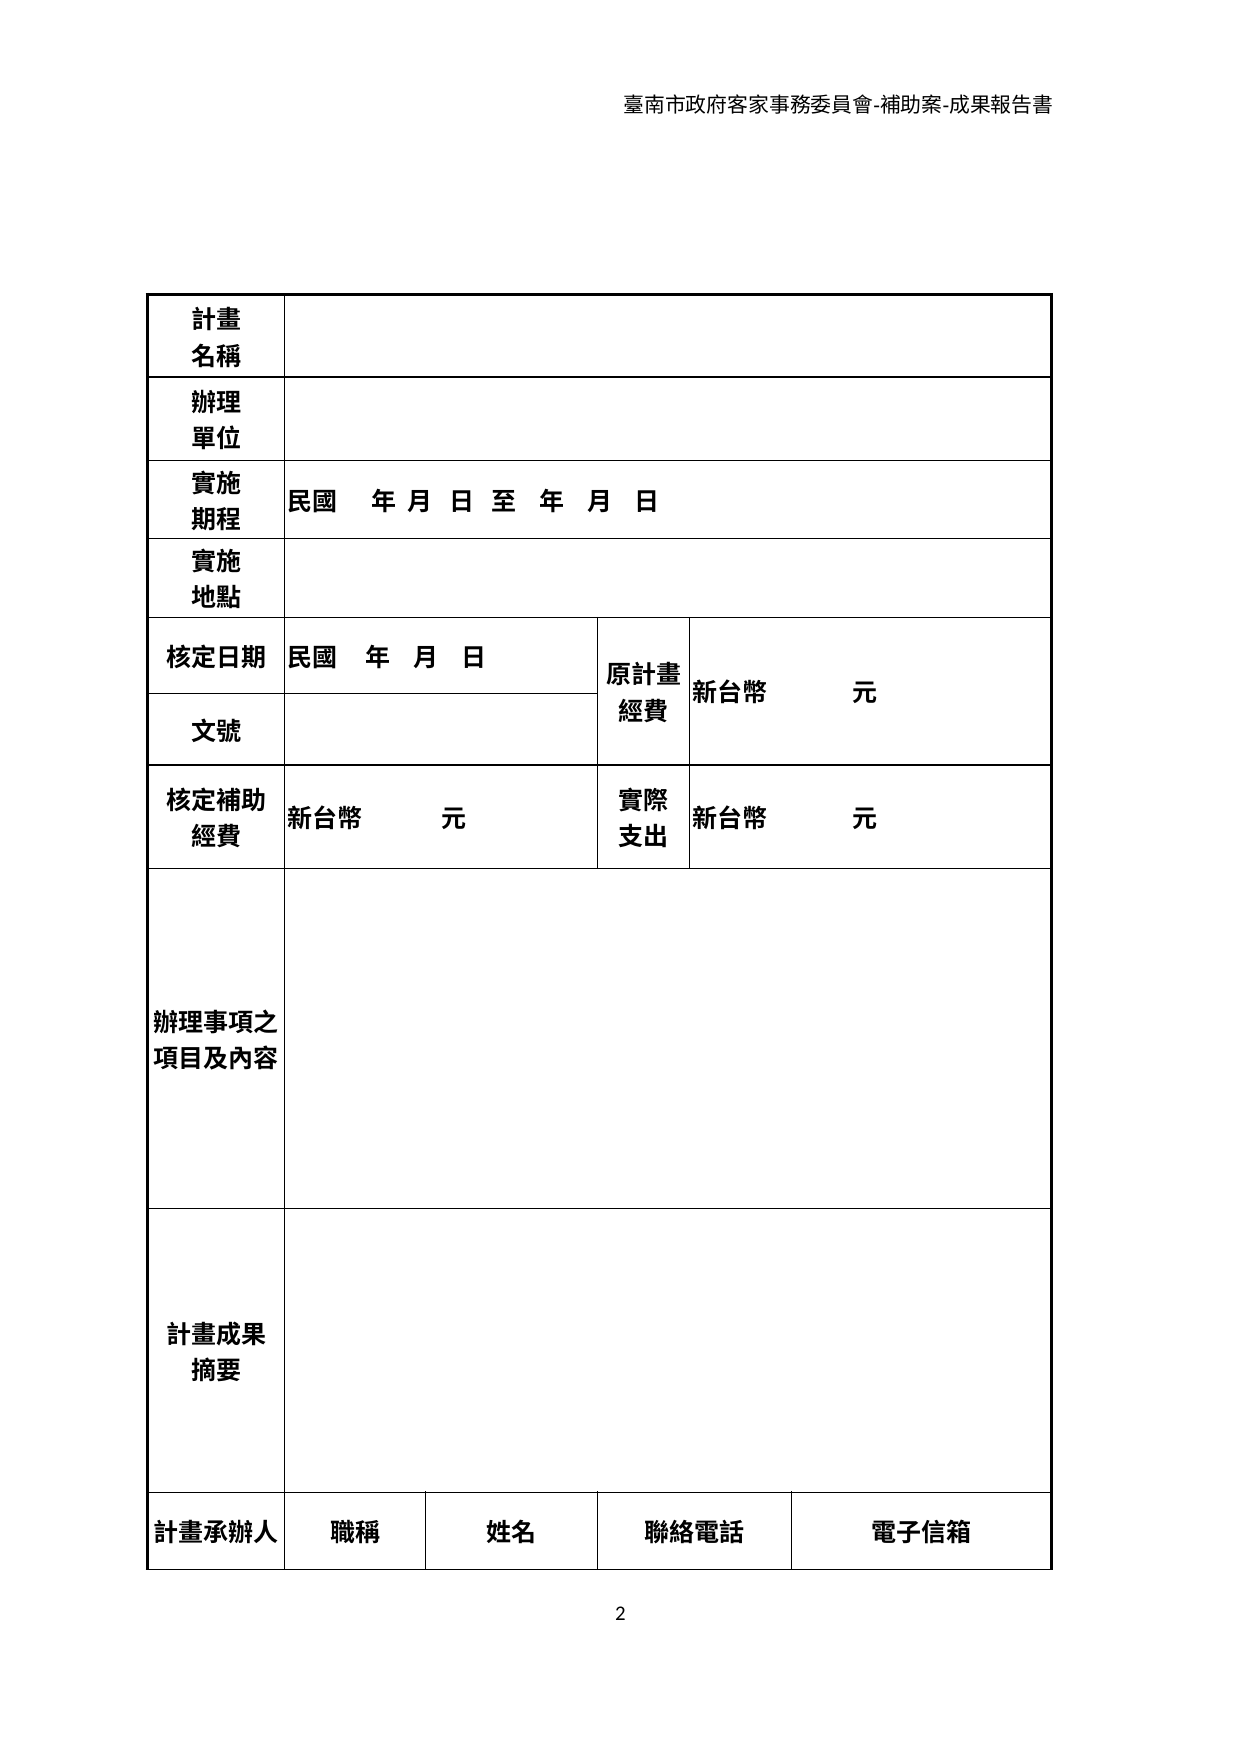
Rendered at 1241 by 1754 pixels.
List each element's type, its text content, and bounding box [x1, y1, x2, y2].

table_header [285, 296, 1050, 376]
table_header 計畫 名稱 [149, 296, 284, 376]
table_cell 計畫成果 摘要 [149, 1209, 284, 1491]
table_cell [285, 1209, 1050, 1491]
table_cell 計畫承辦人 [149, 1493, 284, 1568]
table_cell 核定日期 [149, 618, 284, 693]
table_cell 電子信箱 [792, 1493, 1050, 1568]
table_cell [285, 694, 597, 764]
table_cell 職稱 [285, 1493, 425, 1568]
table_cell 實施 地點 [149, 539, 284, 617]
table_cell 實際 支出 [598, 766, 689, 867]
table_cell 實施 期程 [149, 461, 284, 538]
table_cell 聯絡電話 [598, 1493, 791, 1568]
table_cell 文號 [149, 694, 284, 764]
table_cell [285, 869, 1050, 1208]
table_cell 核定補助 經費 [149, 766, 284, 867]
table_cell 新台幣 元 [285, 766, 597, 867]
table_cell 姓名 [426, 1493, 597, 1568]
table_cell 原計畫經費 [598, 618, 689, 764]
table_cell [285, 378, 1050, 459]
table_cell [285, 539, 1050, 617]
table_cell 辦理事項之項目及內容 [149, 869, 284, 1208]
table_cell 民國 年 月 日 [285, 618, 597, 693]
table_cell 新台幣 元 [690, 618, 1050, 764]
table_cell 新台幣 元 [690, 766, 1050, 867]
table_cell 辦理 單位 [149, 378, 284, 459]
table_cell 民國 年 月 日 至 年 月 日 [285, 461, 1050, 538]
